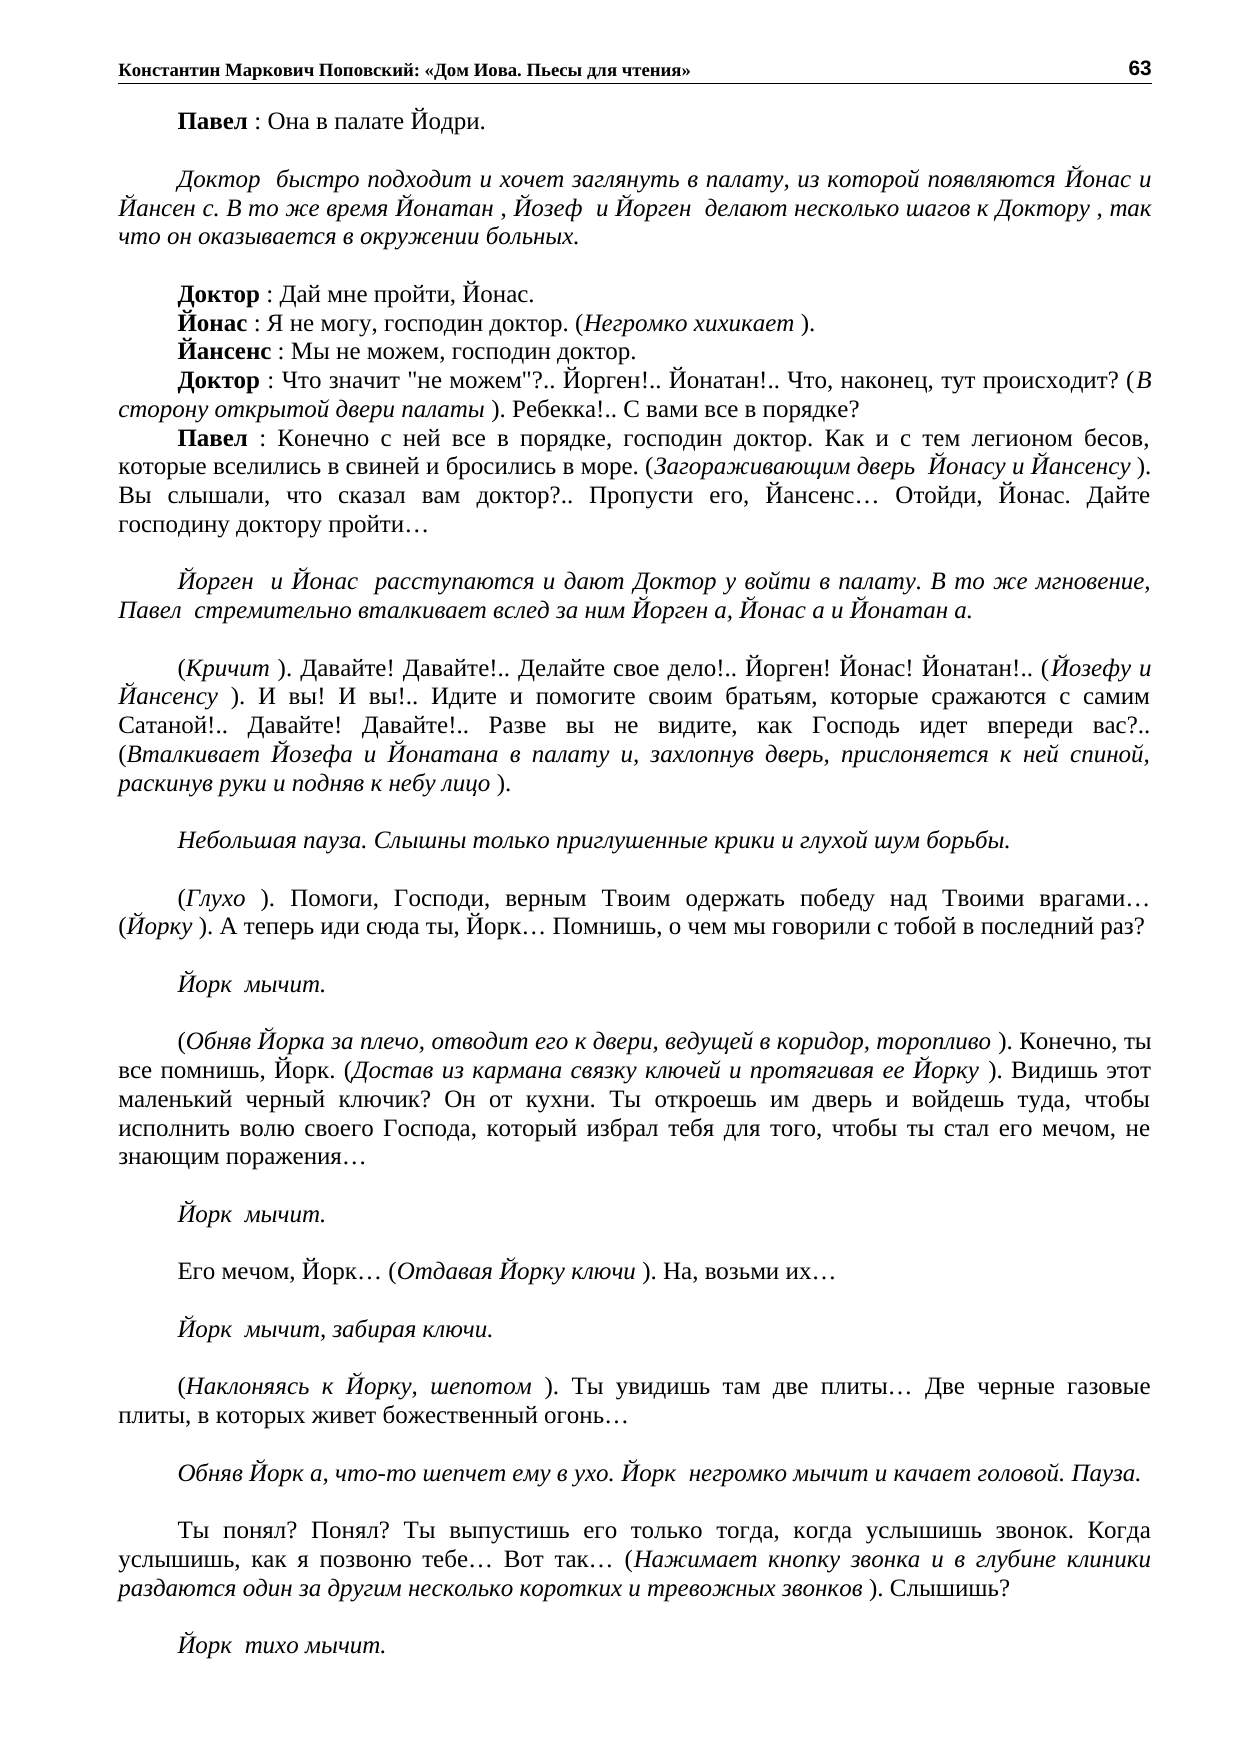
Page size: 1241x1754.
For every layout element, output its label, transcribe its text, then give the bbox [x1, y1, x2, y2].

text Ты понял? Понял? Ты выпустишь его только тогда, когда услышишь звонок. Когда услышишь, как я позвоню тебе… Вот так… (Нажимает кнопку звонка и в глубине клиники раздаются один за другим несколько коротких и тревожных звонков ). Слышишь? [118, 1515, 1152, 1601]
text Его мечом, Йорк… (Отдавая Йорку ключи ). На, возьми их… [118, 1256, 1152, 1285]
text (Наклоняясь к Йорку, шепотом ). Ты увидишь там две плиты… Две черные газовые плиты, в которых живет божественный огонь… [118, 1371, 1152, 1429]
text Доктор : Что значит "не можем"?.. Йорген!.. Йонатан!.. Что, наконец, тут происходит? (В сторону открытой двери палаты ). Ребекка!.. С вами все в порядке? [118, 365, 1152, 423]
text Йорк мычит. [118, 1199, 1152, 1228]
text Доктор : Дай мне пройти, Йонас. [118, 279, 1152, 308]
text Обняв Йорк а, что-то шепчет ему в ухо. Йорк негромко мычит и качает головой. Пауза. [118, 1458, 1152, 1486]
text (Кричит ). Давайте! Давайте!.. Делайте свое дело!.. Йорген! Йонас! Йонатан!.. (Йозефу и Йансенсу ). И вы! И вы!.. Идите и помогите своим братьям, которые сражаются с самим Сатаной!.. Давайте! Давайте!.. Разве вы не видите, как Господь идет впереди вас?.. (Вталкивает Йозефа и Йонатана в палату и, захлопнув дверь, прислоняется к ней спиной, раскинув руки и подняв к небу лицо ). [118, 653, 1152, 796]
text Йорк мычит. [118, 969, 1152, 998]
text Йорген и Йонас расступаются и дают Доктор у войти в палату. В то же мгновение, Павел стремительно вталкивает вслед за ним Йорген а, Йонас а и Йонатан а. [118, 566, 1152, 624]
text (Обняв Йорка за плечо, отводит его к двери, ведущей в коридор, торопливо ). Конечно, ты все помнишь, Йорк. (Достав из кармана связку ключей и протягивая ее Йорку ). Видишь этот маленький черный ключик? Он от кухни. Ты откроешь им дверь и войдешь туда, чтобы исполнить волю своего Господа, который избрал тебя для того, чтобы ты стал его мечом, не знающим поражения… [118, 1026, 1152, 1170]
text Йорк тихо мычит. [118, 1630, 1152, 1659]
text Павел : Конечно с ней все в порядке, господин доктор. Как и с тем легионом бесов, которые вселились в свиней и бросились в море. (Загораживающим дверь Йонасу и Йансенсу ). Вы слышали, что сказал вам доктор?.. Пропусти его, Йансенс… Отойди, Йонас. Дайте господину доктору пройти… [118, 423, 1152, 538]
text (Глухо ). Помоги, Господи, верным Твоим одержать победу над Твоими врагами… (Йорку ). А теперь иди сюда ты, Йорк… Помнишь, о чем мы говорили с тобой в последний раз? [118, 883, 1152, 940]
text Доктор быстро подходит и хочет заглянуть в палату, из которой появляются Йонас и Йансен с. В то же время Йонатан , Йозеф и Йорген делают несколько шагов к Доктору , так что он оказывается в окружении больных. [118, 164, 1152, 250]
text Павел : Она в палате Йодри. [118, 106, 1152, 135]
text Йансенс : Мы не можем, господин доктор. [118, 336, 1152, 365]
text Небольшая пауза. Слышны только приглушенные крики и глухой шум борьбы. [118, 825, 1152, 854]
text Йонас : Я не могу, господин доктор. (Негромко хихикает ). [118, 308, 1152, 336]
text Йорк мычит, забирая ключи. [118, 1314, 1152, 1343]
